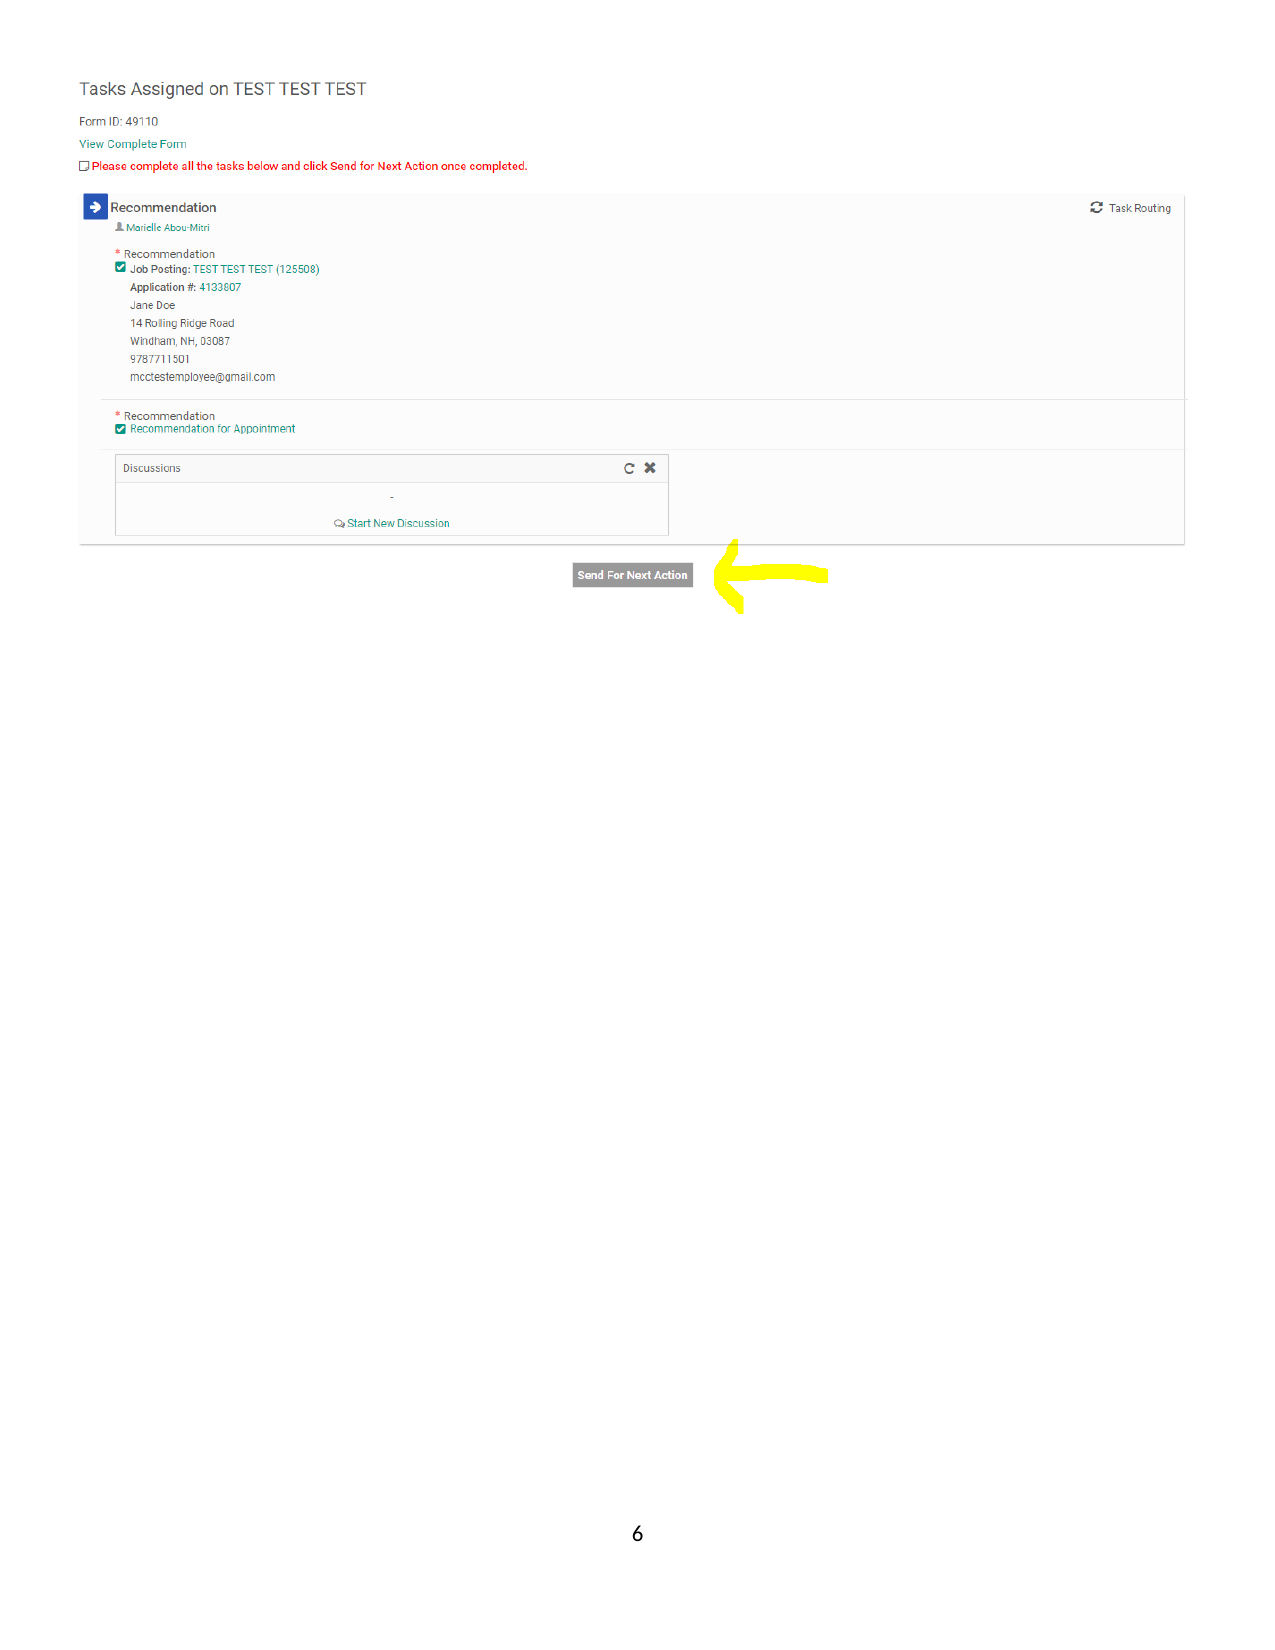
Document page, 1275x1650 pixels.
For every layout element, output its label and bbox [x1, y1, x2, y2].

picture [75, 75, 1200, 689]
